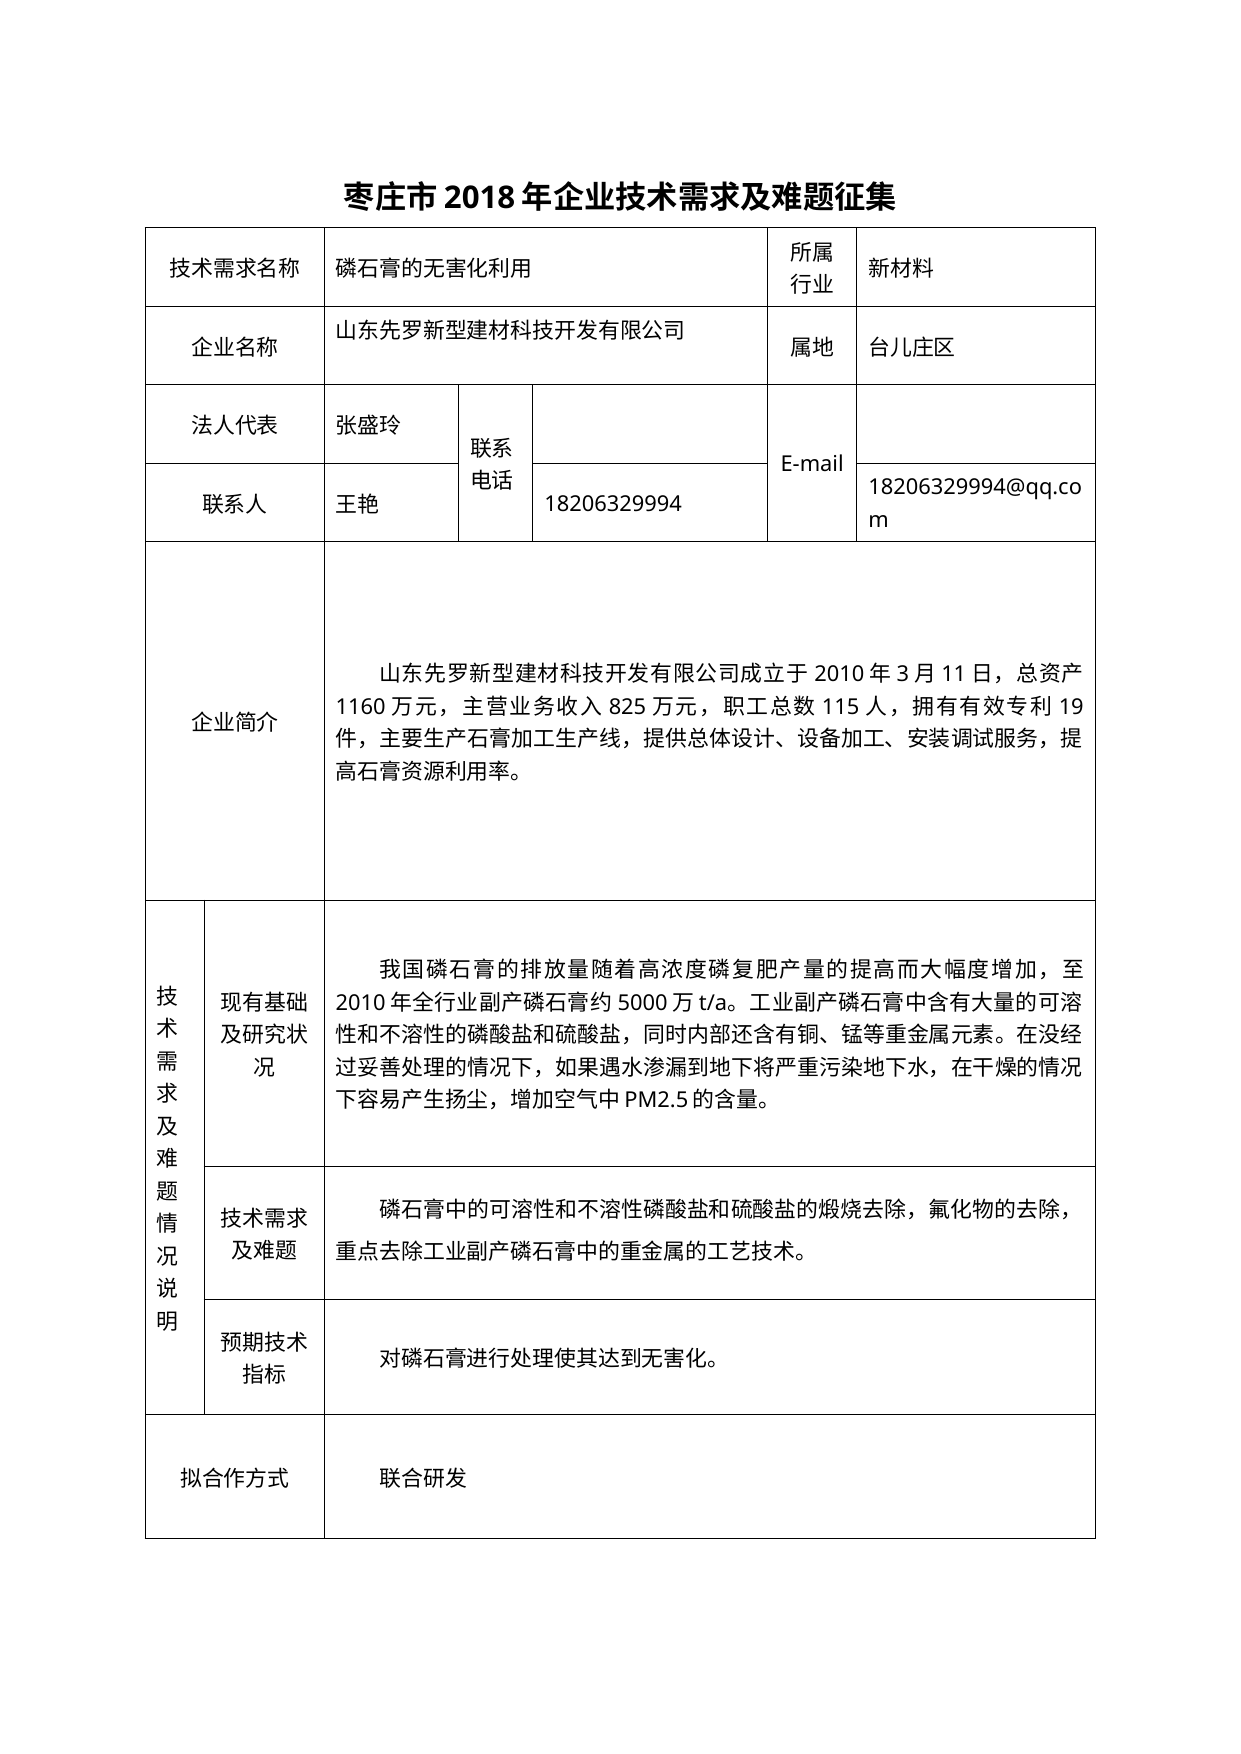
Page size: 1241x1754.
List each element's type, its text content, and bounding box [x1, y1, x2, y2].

table_cell 磷石膏中的可溶性和不溶性磷酸盐和硫酸盐的煅烧去除，氟化物的去除，重点去除工业副产磷石膏中的重金属的工艺技术。 [325, 1167, 1095, 1299]
table_cell 联系人 [146, 464, 324, 541]
table_cell 企业名称 [146, 307, 324, 384]
table_cell 山东先罗新型建材科技开发有限公司 [325, 307, 767, 384]
table_cell 联系 电话 [459, 385, 532, 541]
table_cell 预期技术指标 [205, 1300, 324, 1414]
table_header 新材料 [857, 228, 1095, 306]
table_cell 台儿庄区 [857, 307, 1095, 384]
table_cell 18206329994 [533, 464, 767, 541]
text 枣庄市2018年企业技术需求及难题征集 [187, 162, 1053, 227]
table_cell 张盛玲 [325, 385, 458, 463]
table_cell 现有基础及研究状况 [205, 901, 324, 1166]
table_cell 企业简介 [146, 542, 324, 899]
table_cell 拟合作方式 [146, 1415, 324, 1538]
table_cell 王艳 [325, 464, 458, 541]
table_cell 技术需求及难题情况说明 [146, 901, 204, 1414]
table_cell 我国磷石膏的排放量随着高浓度磷复肥产量的提高而大幅度增加，至2010年全行业副产磷石膏约5000万t/a。工业副产磷石膏中含有大量的可溶性和不溶性的磷酸盐和硫酸盐，同时内部还含有铜、锰等重金属元素。在没经过妥善处理的情况下，如果遇水渗漏到地下将严重污染地下水，在干燥的情况下容易产生扬尘，增加空气中PM2.5的含量。 [325, 901, 1095, 1166]
table_header 技术需求名称 [146, 228, 324, 306]
table_cell E-mail [768, 385, 856, 541]
table_cell 技术需求及难题 [205, 1167, 324, 1299]
table_cell 属地 [768, 307, 856, 384]
table_cell 法人代表 [146, 385, 324, 463]
table_cell [857, 385, 1095, 463]
table_cell 联合研发 [325, 1415, 1095, 1538]
table_header 磷石膏的无害化利用 [325, 228, 767, 306]
table_cell 18206329994@qq.com [857, 464, 1095, 541]
table_header 所属 行业 [768, 228, 856, 306]
table_cell 山东先罗新型建材科技开发有限公司成立于2010年3月11日，总资产1160万元，主营业务收入825万元，职工总数115人，拥有有效专利19件，主要生产石膏加工生产线，提供总体设计、设备加工、安装调试服务，提高石膏资源利用率。 [325, 542, 1095, 899]
table_cell 对磷石膏进行处理使其达到无害化。 [325, 1300, 1095, 1414]
table_cell [533, 385, 767, 463]
